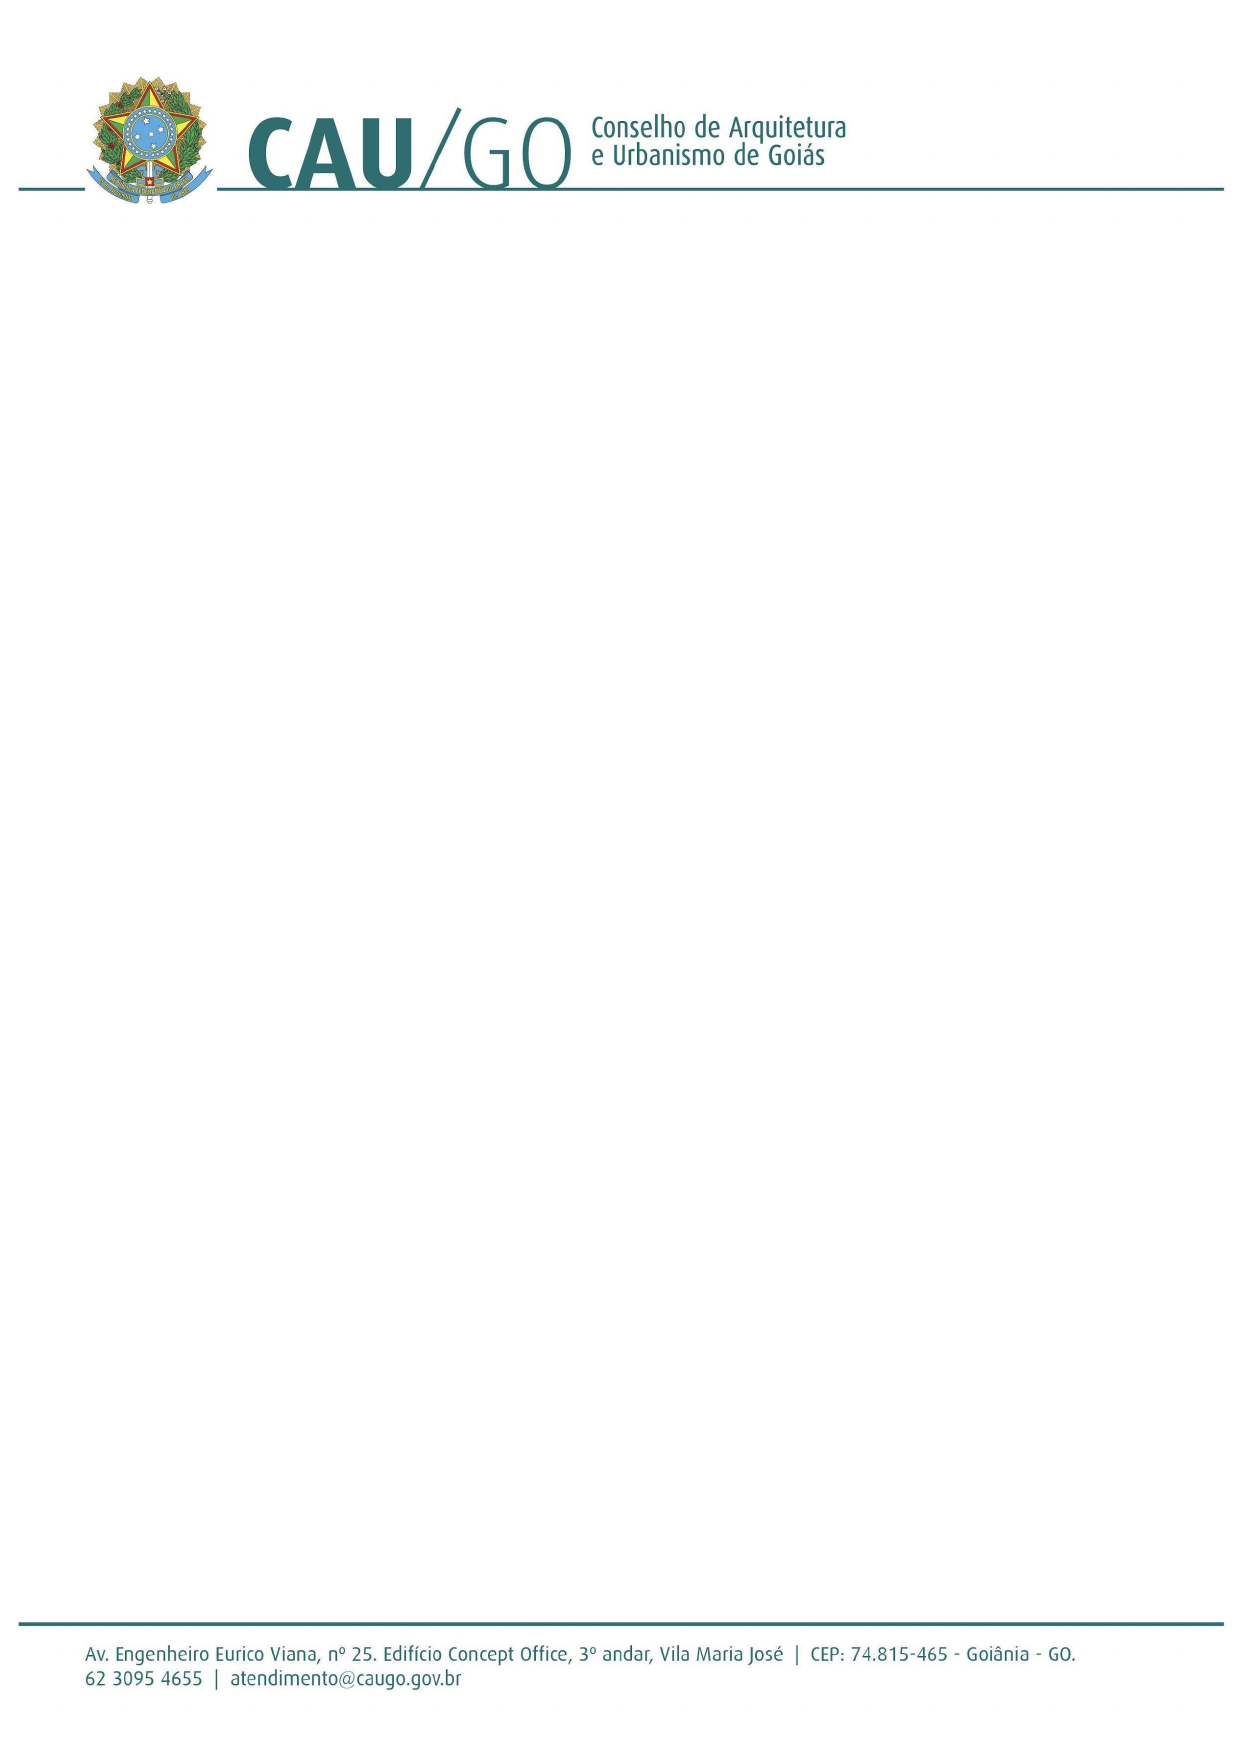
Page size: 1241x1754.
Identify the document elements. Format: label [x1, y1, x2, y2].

picture [1, 17, 1241, 224]
picture [1, 1605, 1241, 1754]
